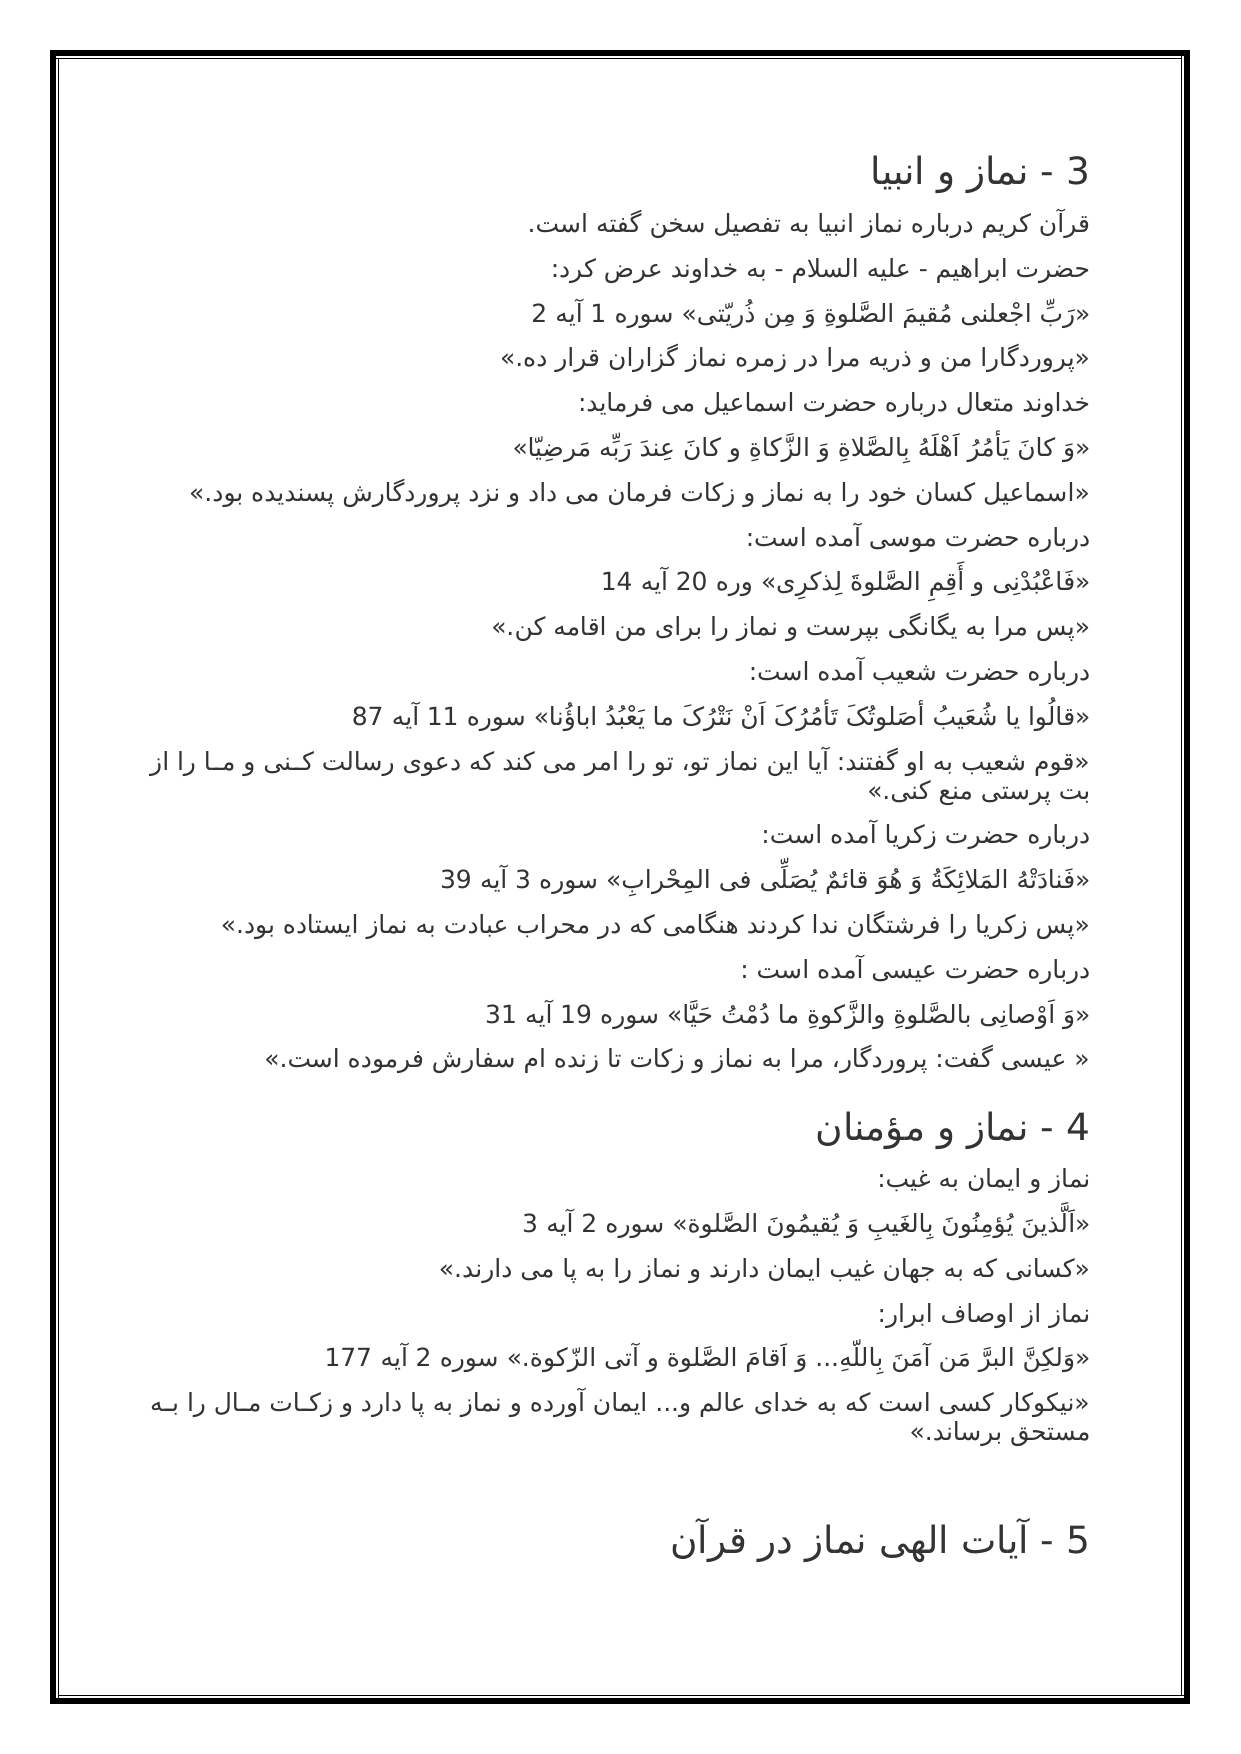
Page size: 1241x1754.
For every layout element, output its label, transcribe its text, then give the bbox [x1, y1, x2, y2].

text «پس زکریا را فرشتگان ندا کردند هنگامی که در محراب عبادت به نماز ایستاده بود.» [150, 910, 1090, 939]
text «فَاعْبُدْنِی و أَقِمِ الصَّلوةَ لِذکرِی» وره 20 آيه 14 [150, 568, 1090, 597]
text درباره حضرت زکریا آمده است: [150, 821, 1090, 850]
text نماز از اوصاف ابرار: [150, 1299, 1090, 1328]
text درباره حضرت موسی آمده است: [150, 523, 1090, 552]
text «رَبِّ اجْعلنی مُقیمَ الصَّلوةِ وَ مِن ذُریّتی» سوره 1 آيه 2 [150, 299, 1090, 328]
text نماز و ایمان به غیب: [150, 1164, 1090, 1193]
text درباره حضرت عیسی آمده است : [150, 955, 1090, 984]
text «پروردگارا من و ذریه مرا در زمره نماز گزاران قرار ده.» [150, 344, 1090, 373]
text «اَلَّذینَ یُؤمِنُونَ بِالغَیبِ وَ یُقیمُونَ الصَّلوة» سوره 2 آيه 3 [150, 1209, 1090, 1238]
text « عیسی گفت: پروردگار، مرا به نماز و زکات تا زنده ام سفارش فرموده است.» [150, 1045, 1090, 1074]
text قرآن کریم درباره نماز انبیا به تفصیل سخن گفته است. [150, 209, 1090, 238]
text «نیکوکار کسی است که به خدای عالم و... ایمان آورده و نماز به پا دارد و زکات مال را به مستحق برساند.» [150, 1388, 1090, 1447]
text «قالُوا یا شُعَیبُ أصَلوتُکَ تَأمُرُکَ اَنْ نَتْرُکَ ما یَعْبُدُ اباؤُنا» سوره 11 آيه 87 [150, 702, 1090, 731]
text «پس مرا به یگانگی بپرست و نماز را برای من اقامه کن.» [150, 612, 1090, 642]
text «قوم شعیب به او گفتند: آیا این نماز تو، تو را امر می کند که دعوی رسالت کنی و ما را از بت پرستی منع کنی.» [150, 747, 1090, 805]
text «وَ اَوْصانِی بالصَّلوةِ والزَّکوةِ ما دُمْتُ حَیَّا» سوره 19 آيه 31 [150, 1000, 1090, 1029]
text 3 - نماز و انبیا [150, 150, 1090, 194]
text «فَنادَتْهُ المَلائِکَةُ وَ هُوَ قائمٌ یُصَلِّی فی المِحْرابِ» سوره 3 آيه 39 [150, 866, 1090, 895]
text خداوند متعال درباره حضرت اسماعیل می فرماید: [150, 388, 1090, 418]
text «اسماعیل کسان خود را به نماز و زکات فرمان می داد و نزد پروردگارش پسندیده بود.» [150, 478, 1090, 507]
text «کسانی که به جهان غیب ایمان دارند و نماز را به پا می دارند.» [150, 1254, 1090, 1283]
text حضرت ابراهیم - علیه السلام - به خداوند عرض کرد: [150, 254, 1090, 283]
text درباره حضرت شعیب آمده است: [150, 657, 1090, 686]
text «وَ کانَ یَأمُرُ اَهْلَهُ بِالصَّلاةِ وَ الزَّکاةِ و کانَ عِندَ رَبِّه مَرضِیّا» [150, 433, 1090, 462]
text «وَلکِنَّ البرَّ مَن آمَنَ بِاللّهِ... وَ اَقامَ الصَّلوة و آتی الزّکوة.» سوره 2 آيه 177 [150, 1343, 1090, 1373]
text 5 - آیات الهی نماز در قرآن [150, 1519, 1090, 1562]
text 4 - نماز و مؤمنان [150, 1105, 1090, 1149]
